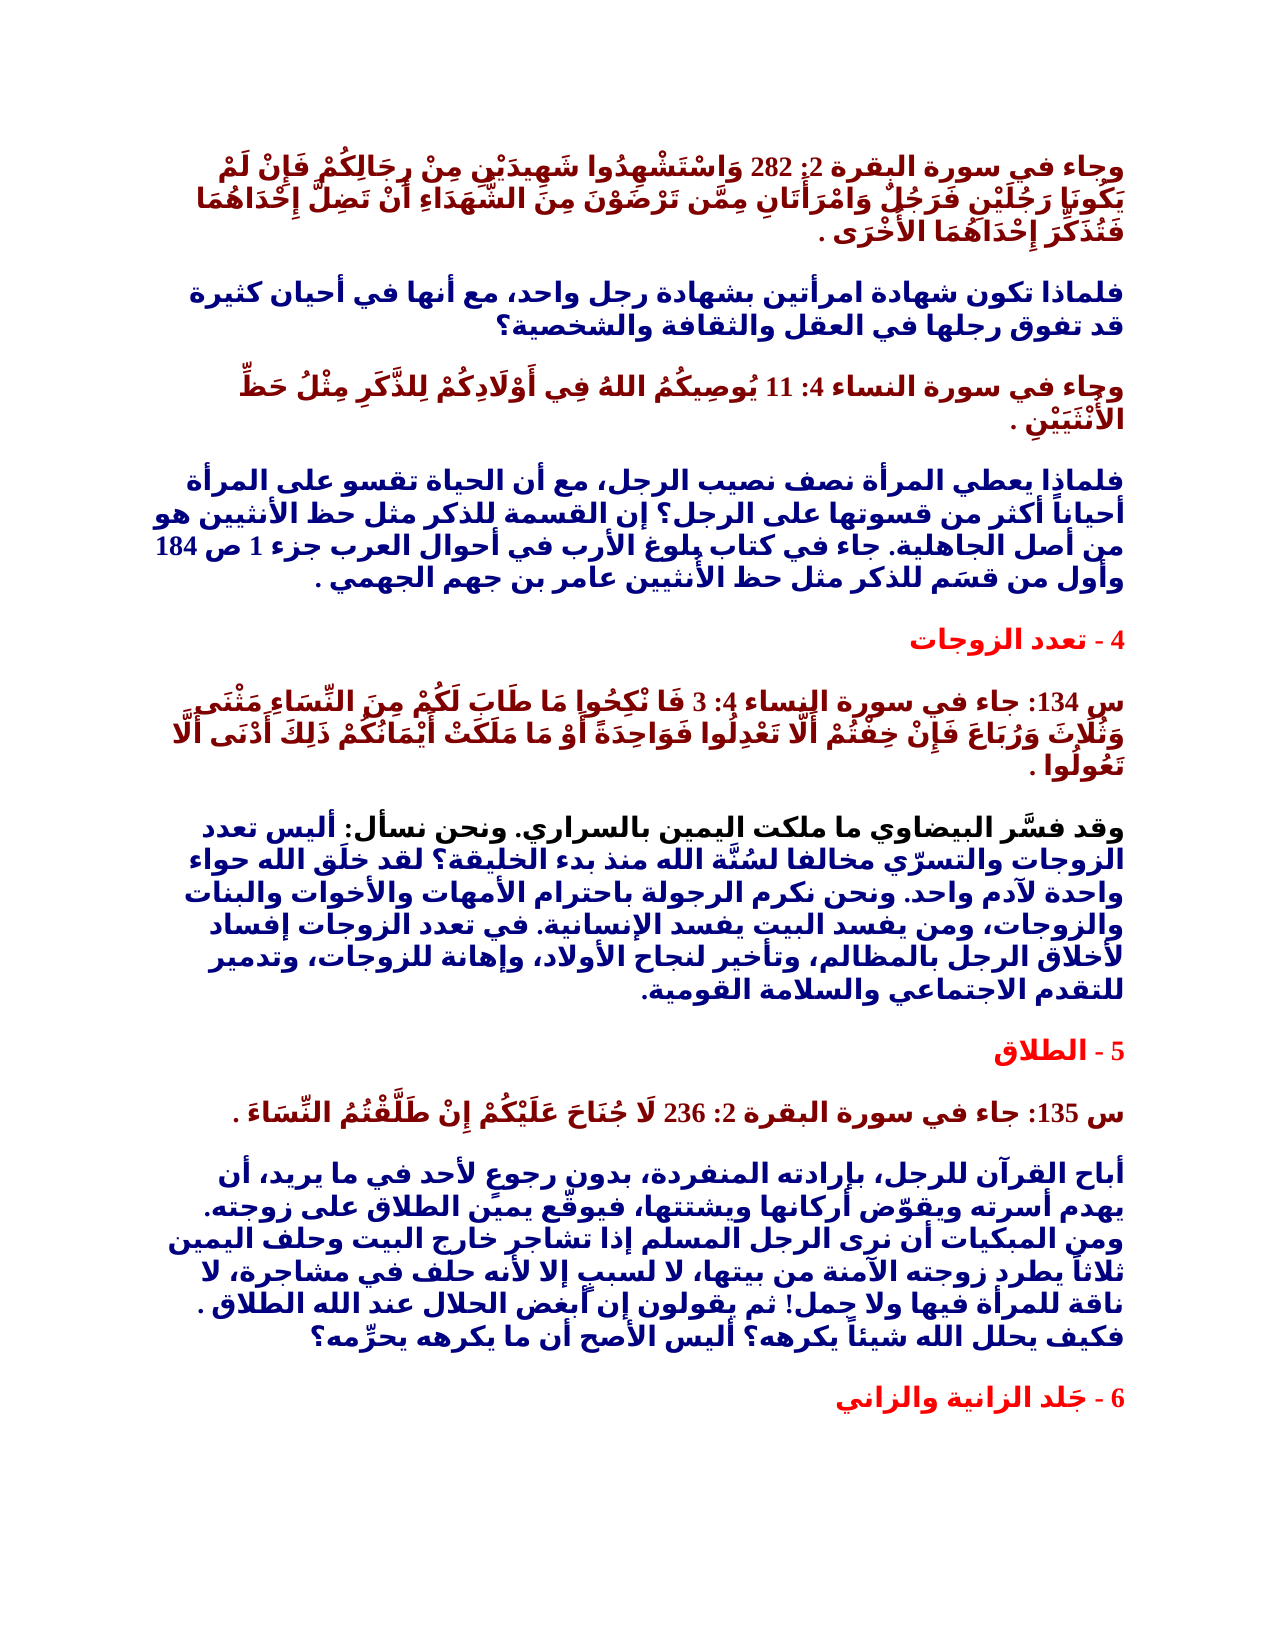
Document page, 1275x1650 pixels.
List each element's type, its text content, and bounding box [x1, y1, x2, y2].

text أباح القرآن للرجل، بإرادته المنفردة، بدون رجوعٍ لأحد في ما يريد، أن يهدم أسرته ويقوّض أركانها ويشتتها، فيوقّع يمين الطلاق على زوجته. ومن المبكيات أن نرى الرجل المسلم إذا تشاجر خارج البيت وحلف اليمين ثلاثاً يطرد زوجته الآمنة من بيتها، لا لسببٍ إلا لأنه حلف في مشاجرة، لا ناقة للمرأة فيها ولا جمل! ثم يقولون إن أبغض الحلال عند الله الطلاق . فكيف يحلل الله شيئاً يكرهه؟ أليس الأصح أن ما يكرهه يحرِّمه؟ [150, 1158, 1125, 1352]
text فلماذا يعطي المرأة نصف نصيب الرجل، مع أن الحياة تقسو على المرأة أحياناً أكثر من قسوتها على الرجل؟ إن القسمة للذكر مثل حظ الأنثيين هو من أصل الجاهلية. جاء في كتاب بلوغ الأرب في أحوال العرب جزء 1 ص 184 وأول من قسَم للذكر مثل حظ الأُنثيين عامر بن جهم الجهمي . [150, 464, 1125, 594]
text وقد فسَّر البيضاوي ما ملكت اليمين بالسراري. ونحن نسأل: أليس تعدد الزوجات والتسرّي مخالفا لسُنَّة الله منذ بدء الخليقة؟ لقد خلَق الله حواء واحدة لآدم واحد. ونحن نكرم الرجولة باحترام الأمهات والأخوات والبنات والزوجات، ومن يفسد البيت يفسد الإنسانية. في تعدد الزوجات إفساد لأخلاق الرجل بالمظالم، وتأخير لنجاح الأولاد، وإهانة للزوجات، وتدمير للتقدم الاجتماعي والسلامة القومية. [150, 811, 1125, 1005]
text 6 - جَلد الزانية والزاني [150, 1381, 1125, 1413]
text س 134: جاء في سورة النساء 4: 3 فَا نْكِحُوا مَا طَابَ لَكُمْ مِنَ النِّسَاءِ مَثْنَى وَثُلَاثَ وَرُبَاعَ فَإِنْ خِفْتُمْ أَلَّا تَعْدِلُوا فَوَاحِدَةً أَوْ مَا مَلَكَتْ أَيْمَانُكُمْ ذَلِكَ أَدْنَى أَلَّا تَعُولُوا . [150, 684, 1125, 782]
text س 135: جاء في سورة البقرة 2: 236 لَا جُنَاحَ عَلَيْكُمْ إِنْ طَلَّقْتُمُ النِّسَاءَ . [150, 1096, 1125, 1128]
text 5 - الطلاق [150, 1034, 1125, 1067]
text 4 - تعدد الزوجات [150, 623, 1125, 655]
text وجاء في سورة النساء 4: 11 يُوصِيكُمُ اللهُ فِي أَوْلَادِكُمْ لِلذَّكَرِ مِثْلُ حَظِّ الأُنْثَيَيْنِ . [150, 370, 1125, 435]
text وجاء في سورة البقرة 2: 282 وَاسْتَشْهِدُوا شَهِيدَيْنِ مِنْ رِجَالِكُمْ فَإِنْ لَمْ يَكُونَا رَجُلَيْنِ فَرَجُلٌ وَامْرَأَتَانِ مِمَّن تَرْضَوْنَ مِنَ الشُّهَدَاءِ أَنْ تَضِلَّ إِحْدَاهُمَا فَتُذَكِّرَ إِحْدَاهُمَا الأُخْرَى . [150, 150, 1125, 247]
text فلماذا تكون شهادة امرأتين بشهادة رجل واحد، مع أنها في أحيان كثيرة قد تفوق رجلها في العقل والثقافة والشخصية؟ [150, 276, 1125, 341]
